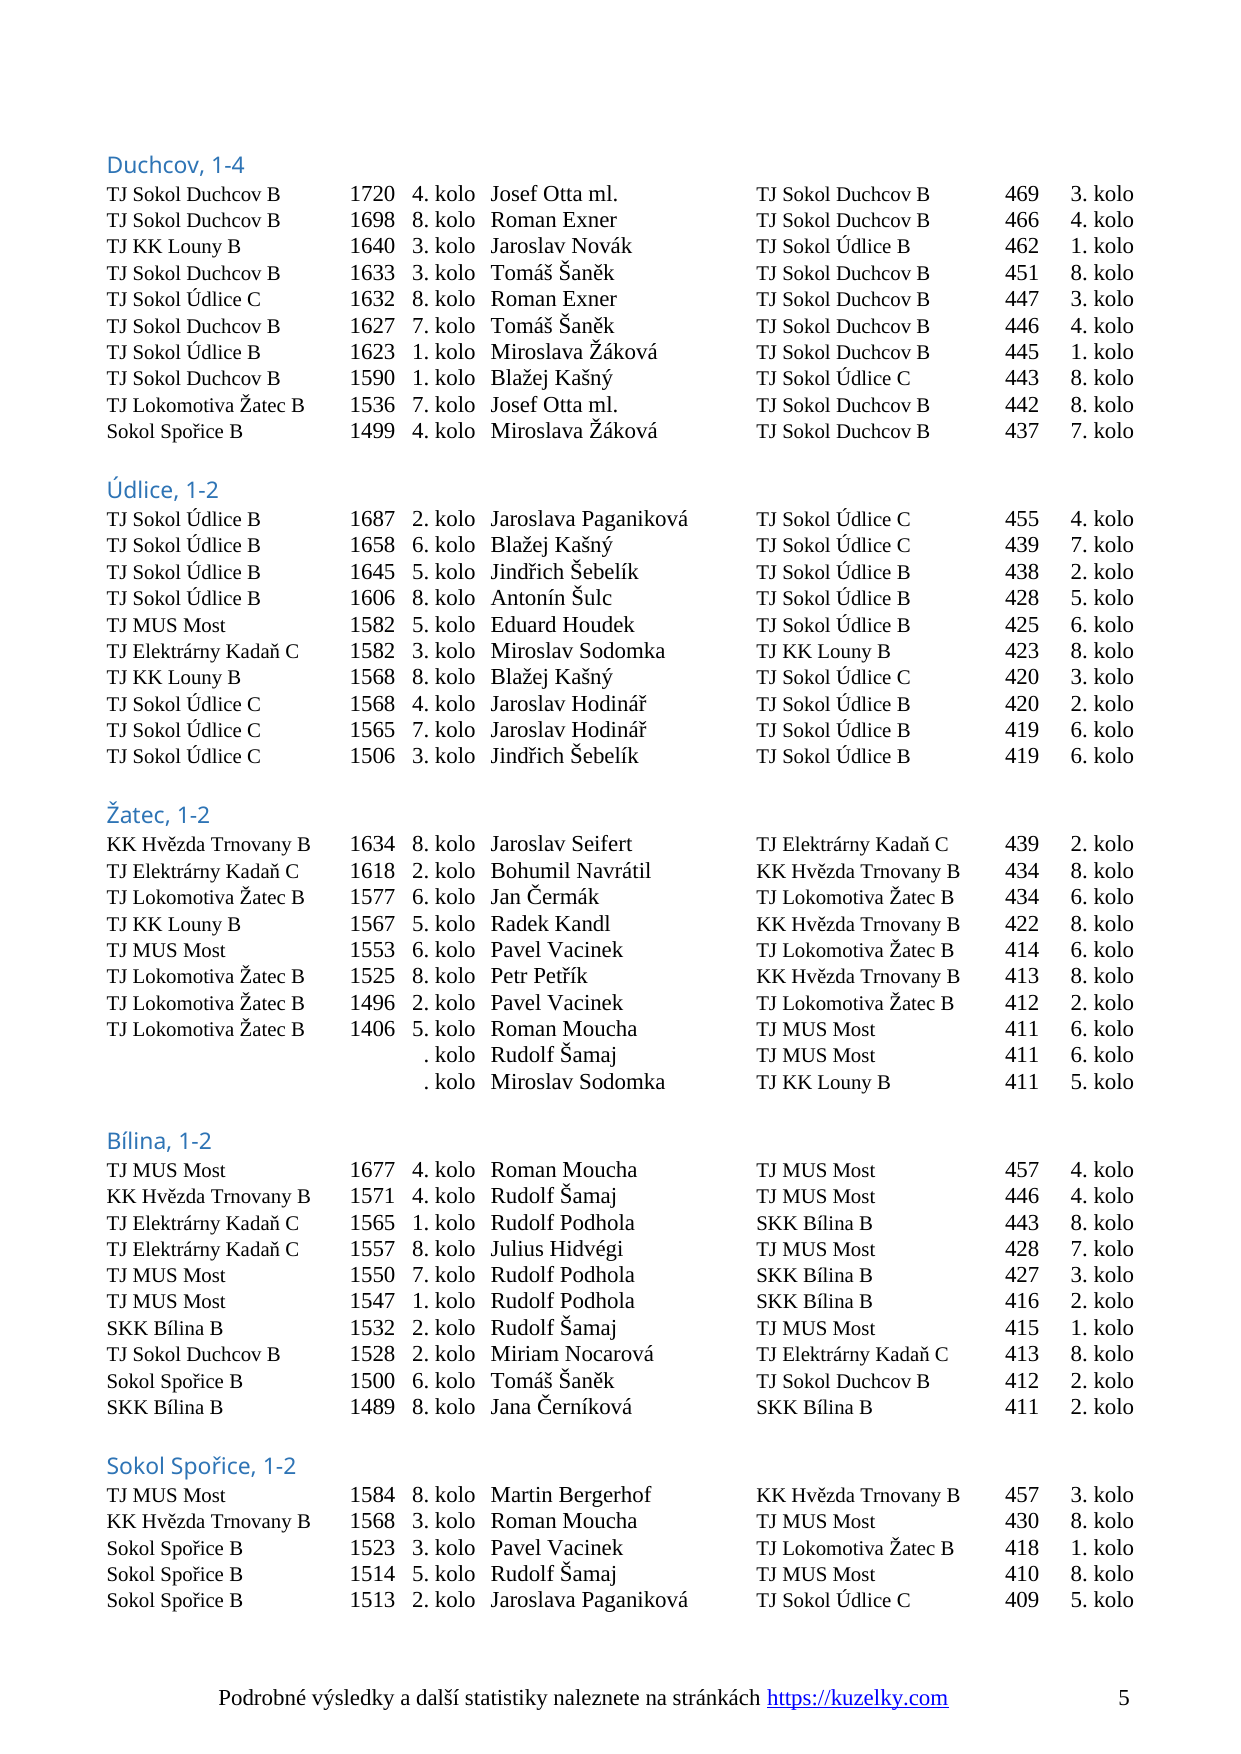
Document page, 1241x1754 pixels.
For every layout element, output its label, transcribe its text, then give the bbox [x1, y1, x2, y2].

text Sokol Spořice B 1513 2. kolo Jaroslava Paganiková TJ Sokol Údlice C 409 5. kolo [106, 1587, 1134, 1613]
text TJ MUS Most 1550 7. kolo Rudolf Podhola SKK Bílina B 427 3. kolo [106, 1261, 1134, 1288]
text TJ Sokol Údlice C 1506 3. kolo Jindřich Šebelík TJ Sokol Údlice B 419 6. kolo [106, 742, 1134, 769]
text TJ KK Louny B 1567 5. kolo Radek Kandl KK Hvězda Trnovany B 422 8. kolo [106, 909, 1134, 936]
text TJ MUS Most 1677 4. kolo Roman Moucha TJ MUS Most 457 4. kolo [106, 1156, 1134, 1182]
text KK Hvězda Trnovany B 1571 4. kolo Rudolf Šamaj TJ MUS Most 446 4. kolo [106, 1182, 1134, 1208]
text TJ Lokomotiva Žatec B 1536 7. kolo Josef Otta ml. TJ Sokol Duchcov B 442 8. kolo [106, 391, 1134, 417]
text TJ Sokol Duchcov B 1720 4. kolo Josef Otta ml. TJ Sokol Duchcov B 469 3. kolo [106, 180, 1134, 206]
text KK Hvězda Trnovany B 1634 8. kolo Jaroslav Seifert TJ Elektrárny Kadaň C 439 2. kolo [106, 831, 1134, 857]
text TJ Sokol Údlice C 1632 8. kolo Roman Exner TJ Sokol Duchcov B 447 3. kolo [106, 285, 1134, 312]
text TJ Elektrárny Kadaň C 1618 2. kolo Bohumil Navrátil KK Hvězda Trnovany B 434 8. kolo [106, 857, 1134, 883]
text TJ MUS Most 1553 6. kolo Pavel Vacinek TJ Lokomotiva Žatec B 414 6. kolo [106, 936, 1134, 962]
text TJ Sokol Údlice C 1568 4. kolo Jaroslav Hodinář TJ Sokol Údlice B 420 2. kolo [106, 690, 1134, 716]
text TJ Sokol Údlice B 1623 1. kolo Miroslava Žáková TJ Sokol Duchcov B 445 1. kolo [106, 338, 1134, 364]
text KK Hvězda Trnovany B 1568 3. kolo Roman Moucha TJ MUS Most 430 8. kolo [106, 1507, 1134, 1534]
text TJ KK Louny B 1640 3. kolo Jaroslav Novák TJ Sokol Údlice B 462 1. kolo [106, 233, 1134, 259]
text TJ Lokomotiva Žatec B 1577 6. kolo Jan Čermák TJ Lokomotiva Žatec B 434 6. kolo [106, 883, 1134, 909]
text Sokol Spořice B 1514 5. kolo Rudolf Šamaj TJ MUS Most 410 8. kolo [106, 1560, 1134, 1587]
subtitle Sokol Spořice, 1-2 [106, 1450, 1134, 1481]
text TJ MUS Most 1584 8. kolo Martin Bergerhof KK Hvězda Trnovany B 457 3. kolo [106, 1481, 1134, 1507]
text TJ Sokol Duchcov B 1627 7. kolo Tomáš Šaněk TJ Sokol Duchcov B 446 4. kolo [106, 312, 1134, 338]
text TJ Lokomotiva Žatec B 1496 2. kolo Pavel Vacinek TJ Lokomotiva Žatec B 412 2. kolo [106, 989, 1134, 1015]
text TJ Elektrárny Kadaň C 1582 3. kolo Miroslav Sodomka TJ KK Louny B 423 8. kolo [106, 637, 1134, 663]
text TJ Sokol Duchcov B 1698 8. kolo Roman Exner TJ Sokol Duchcov B 466 4. kolo [106, 206, 1134, 233]
text TJ Lokomotiva Žatec B 1525 8. kolo Petr Petřík KK Hvězda Trnovany B 413 8. kolo [106, 962, 1134, 989]
subtitle Údlice, 1-2 [106, 474, 1134, 505]
text TJ Lokomotiva Žatec B 1406 5. kolo Roman Moucha TJ MUS Most 411 6. kolo [106, 1015, 1134, 1041]
text TJ Sokol Údlice B 1687 2. kolo Jaroslava Paganiková TJ Sokol Údlice C 455 4. kolo [106, 505, 1134, 532]
text SKK Bílina B 1532 2. kolo Rudolf Šamaj TJ MUS Most 415 1. kolo [106, 1314, 1134, 1340]
text TJ Sokol Duchcov B 1528 2. kolo Miriam Nocarová TJ Elektrárny Kadaň C 413 8. kolo [106, 1340, 1134, 1367]
text TJ MUS Most 1582 5. kolo Eduard Houdek TJ Sokol Údlice B 425 6. kolo [106, 611, 1134, 637]
text TJ Sokol Údlice C 1565 7. kolo Jaroslav Hodinář TJ Sokol Údlice B 419 6. kolo [106, 716, 1134, 742]
text TJ Sokol Údlice B 1606 8. kolo Antonín Šulc TJ Sokol Údlice B 428 5. kolo [106, 584, 1134, 611]
text TJ MUS Most 1547 1. kolo Rudolf Podhola SKK Bílina B 416 2. kolo [106, 1288, 1134, 1314]
text . kolo Rudolf Šamaj TJ MUS Most 411 6. kolo [106, 1041, 1134, 1068]
text TJ Sokol Údlice B 1645 5. kolo Jindřich Šebelík TJ Sokol Údlice B 438 2. kolo [106, 558, 1134, 584]
text SKK Bílina B 1489 8. kolo Jana Černíková SKK Bílina B 411 2. kolo [106, 1393, 1134, 1419]
subtitle Bílina, 1-2 [106, 1124, 1134, 1156]
text TJ Sokol Duchcov B 1633 3. kolo Tomáš Šaněk TJ Sokol Duchcov B 451 8. kolo [106, 259, 1134, 285]
text Sokol Spořice B 1499 4. kolo Miroslava Žáková TJ Sokol Duchcov B 437 7. kolo [106, 417, 1134, 443]
text TJ KK Louny B 1568 8. kolo Blažej Kašný TJ Sokol Údlice C 420 3. kolo [106, 663, 1134, 690]
text TJ Elektrárny Kadaň C 1565 1. kolo Rudolf Podhola SKK Bílina B 443 8. kolo [106, 1208, 1134, 1235]
subtitle Duchcov, 1-4 [106, 149, 1134, 180]
text TJ Sokol Údlice B 1658 6. kolo Blažej Kašný TJ Sokol Údlice C 439 7. kolo [106, 532, 1134, 558]
text TJ Sokol Duchcov B 1590 1. kolo Blažej Kašný TJ Sokol Údlice C 443 8. kolo [106, 364, 1134, 391]
text Sokol Spořice B 1523 3. kolo Pavel Vacinek TJ Lokomotiva Žatec B 418 1. kolo [106, 1534, 1134, 1560]
text . kolo Miroslav Sodomka TJ KK Louny B 411 5. kolo [106, 1068, 1134, 1094]
text TJ Elektrárny Kadaň C 1557 8. kolo Julius Hidvégi TJ MUS Most 428 7. kolo [106, 1235, 1134, 1261]
subtitle Žatec, 1-2 [106, 799, 1134, 831]
text Sokol Spořice B 1500 6. kolo Tomáš Šaněk TJ Sokol Duchcov B 412 2. kolo [106, 1367, 1134, 1393]
